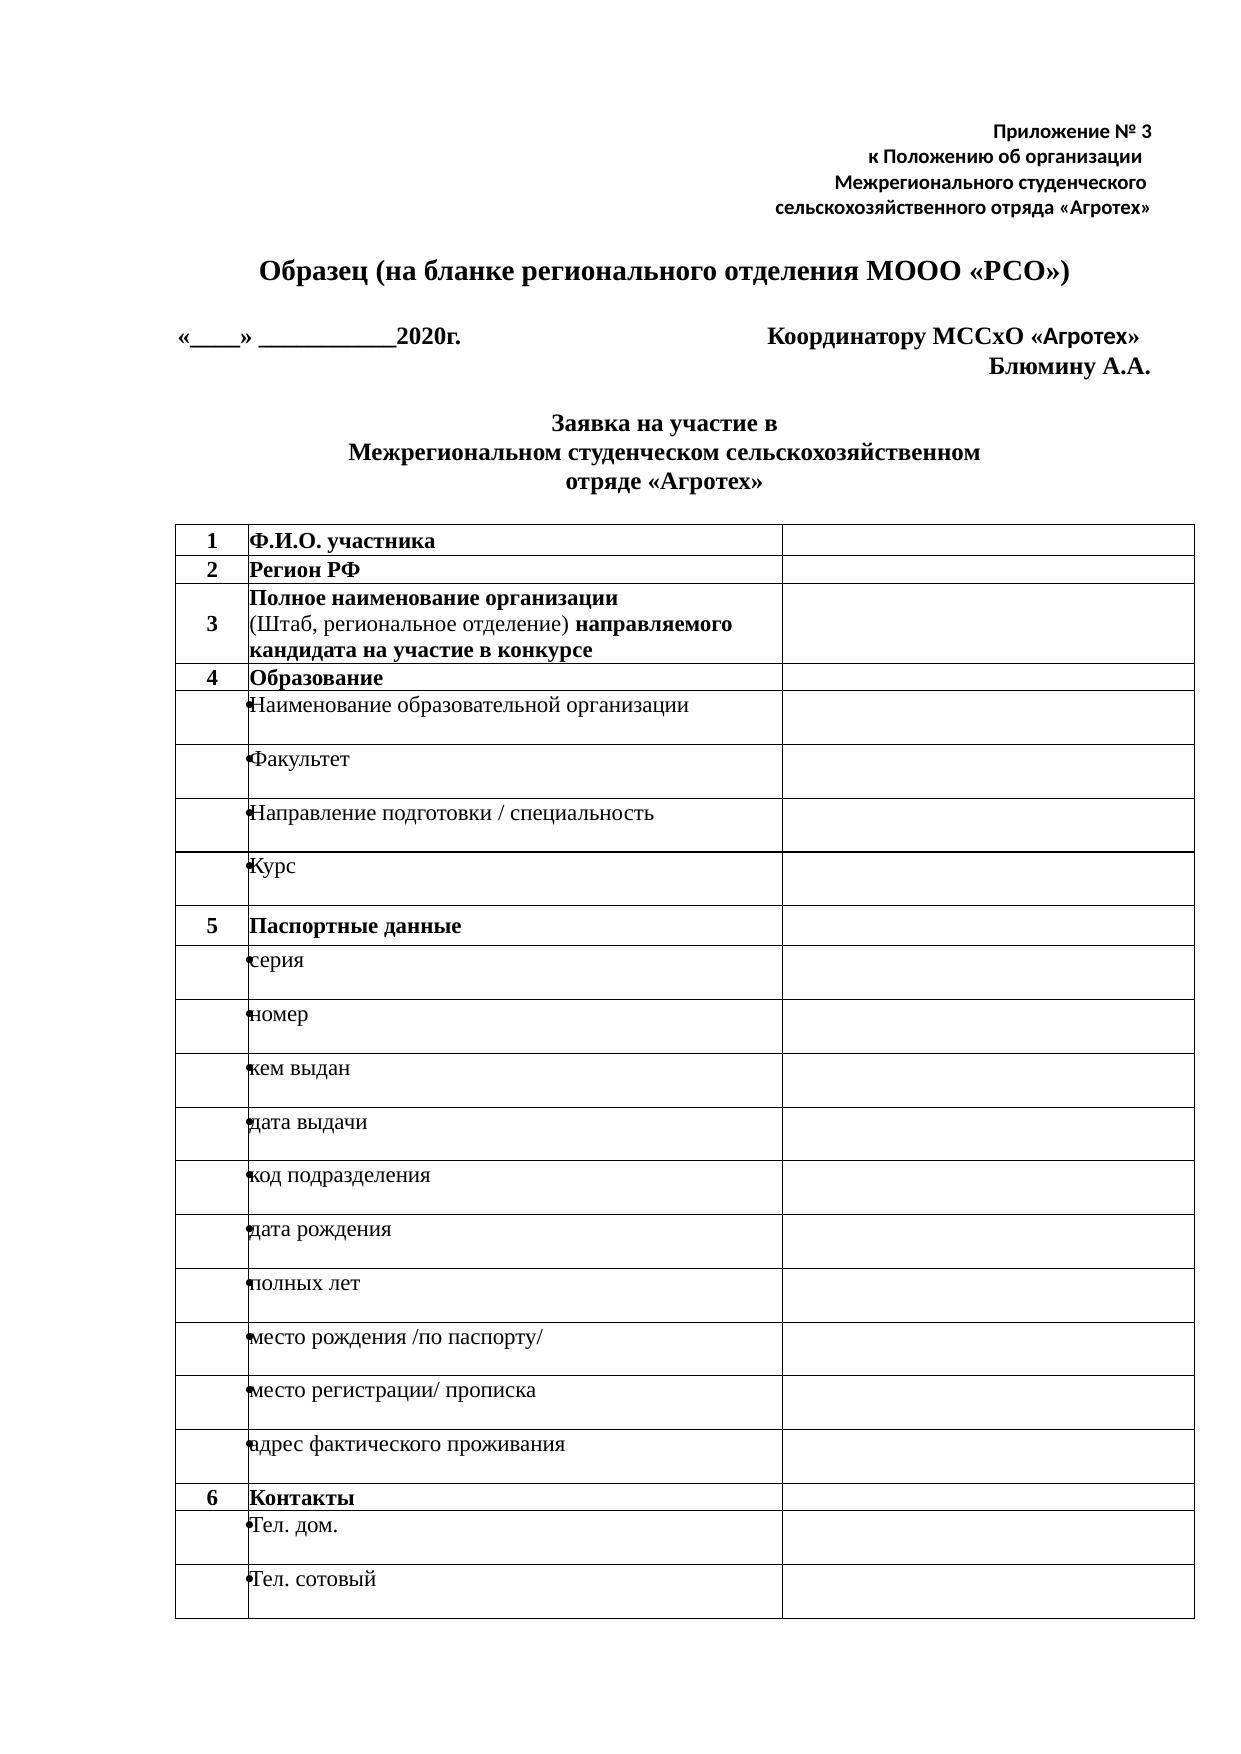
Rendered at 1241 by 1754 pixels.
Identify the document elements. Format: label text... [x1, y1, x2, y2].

table_cell [783, 1565, 1194, 1618]
table_cell место рождения /по паспорту/ [249, 1323, 782, 1375]
table_cell [176, 1108, 248, 1160]
table_cell полных лет [249, 1269, 782, 1322]
table_cell 5 [176, 906, 248, 945]
table_cell серия [249, 946, 782, 999]
text отряде «Агротех» [177, 466, 1152, 495]
table_cell [176, 799, 248, 851]
table_cell [783, 1430, 1194, 1483]
table_cell [783, 664, 1194, 690]
table_cell [176, 946, 248, 999]
text «____» ___________2020г. Координатору МССхО «Агротех» [177, 320, 1152, 351]
table_cell кем выдан [249, 1054, 782, 1107]
table_cell [783, 556, 1194, 583]
table_header Ф.И.О. участника [249, 525, 782, 555]
table_cell [783, 691, 1194, 744]
table_cell [783, 584, 1194, 663]
table_cell [176, 1376, 248, 1429]
table_cell Тел. дом. [249, 1511, 782, 1564]
text к Положению об организации Межрегионального студенческого сельскохозяйственного отряда «Агротех» [177, 143, 1152, 220]
table_cell [176, 1511, 248, 1564]
table_cell Паспортные данные [249, 906, 782, 945]
table_cell дата выдачи [249, 1108, 782, 1160]
text Образец (на бланке регионального отделения МООО «РСО») [177, 253, 1152, 287]
table_cell Факультет [249, 745, 782, 798]
table_cell 2 [176, 556, 248, 583]
table_cell дата рождения [249, 1215, 782, 1268]
table_cell Курс [249, 853, 782, 905]
table_cell [783, 1269, 1194, 1322]
table_cell Тел. сотовый [249, 1565, 782, 1618]
table_cell код подразделения [249, 1161, 782, 1214]
table_cell [783, 799, 1194, 851]
table_cell 6 [176, 1484, 248, 1510]
table_cell [783, 1000, 1194, 1053]
table_cell [176, 1000, 248, 1053]
table_cell Полное наименование организации (Штаб, региональное отделение) направляемого кандидата на участие в конкурсе [249, 584, 782, 663]
table_cell [176, 745, 248, 798]
table_cell [176, 1565, 248, 1618]
table_header [783, 525, 1194, 555]
table_cell [783, 853, 1194, 905]
table_cell [176, 1215, 248, 1268]
table_cell [783, 745, 1194, 798]
table_cell [783, 1161, 1194, 1214]
table_cell [783, 1054, 1194, 1107]
table_header 1 [176, 525, 248, 555]
table_cell Образование [249, 664, 782, 690]
table_cell [176, 1054, 248, 1107]
table_cell 3 [176, 584, 248, 663]
table_cell [176, 1323, 248, 1375]
table_cell Наименование образовательной организации [249, 691, 782, 744]
table_cell Направление подготовки / специальность [249, 799, 782, 851]
table_cell [176, 1430, 248, 1483]
table_cell Регион РФ [249, 556, 782, 583]
table_cell [176, 853, 248, 905]
table_cell [783, 1376, 1194, 1429]
table_cell [783, 946, 1194, 999]
table_cell место регистрации/ прописка [249, 1376, 782, 1429]
table_cell Контакты [249, 1484, 782, 1510]
table_cell [783, 1484, 1194, 1510]
table_cell 4 [176, 664, 248, 690]
table_cell [783, 1108, 1194, 1160]
table_cell адрес фактического проживания [249, 1430, 782, 1483]
text Приложение № 3 [177, 118, 1152, 143]
table_cell [783, 906, 1194, 945]
table_cell [176, 691, 248, 744]
table_cell [783, 1323, 1194, 1375]
table_cell [176, 1161, 248, 1214]
table_cell [783, 1511, 1194, 1564]
table_cell [176, 1269, 248, 1322]
table_cell [783, 1215, 1194, 1268]
text Блюмину А.А. [177, 351, 1152, 380]
text Заявка на участие в [177, 408, 1152, 437]
table_cell номер [249, 1000, 782, 1053]
text Межрегиональном студенческом сельскохозяйственном [177, 437, 1152, 466]
